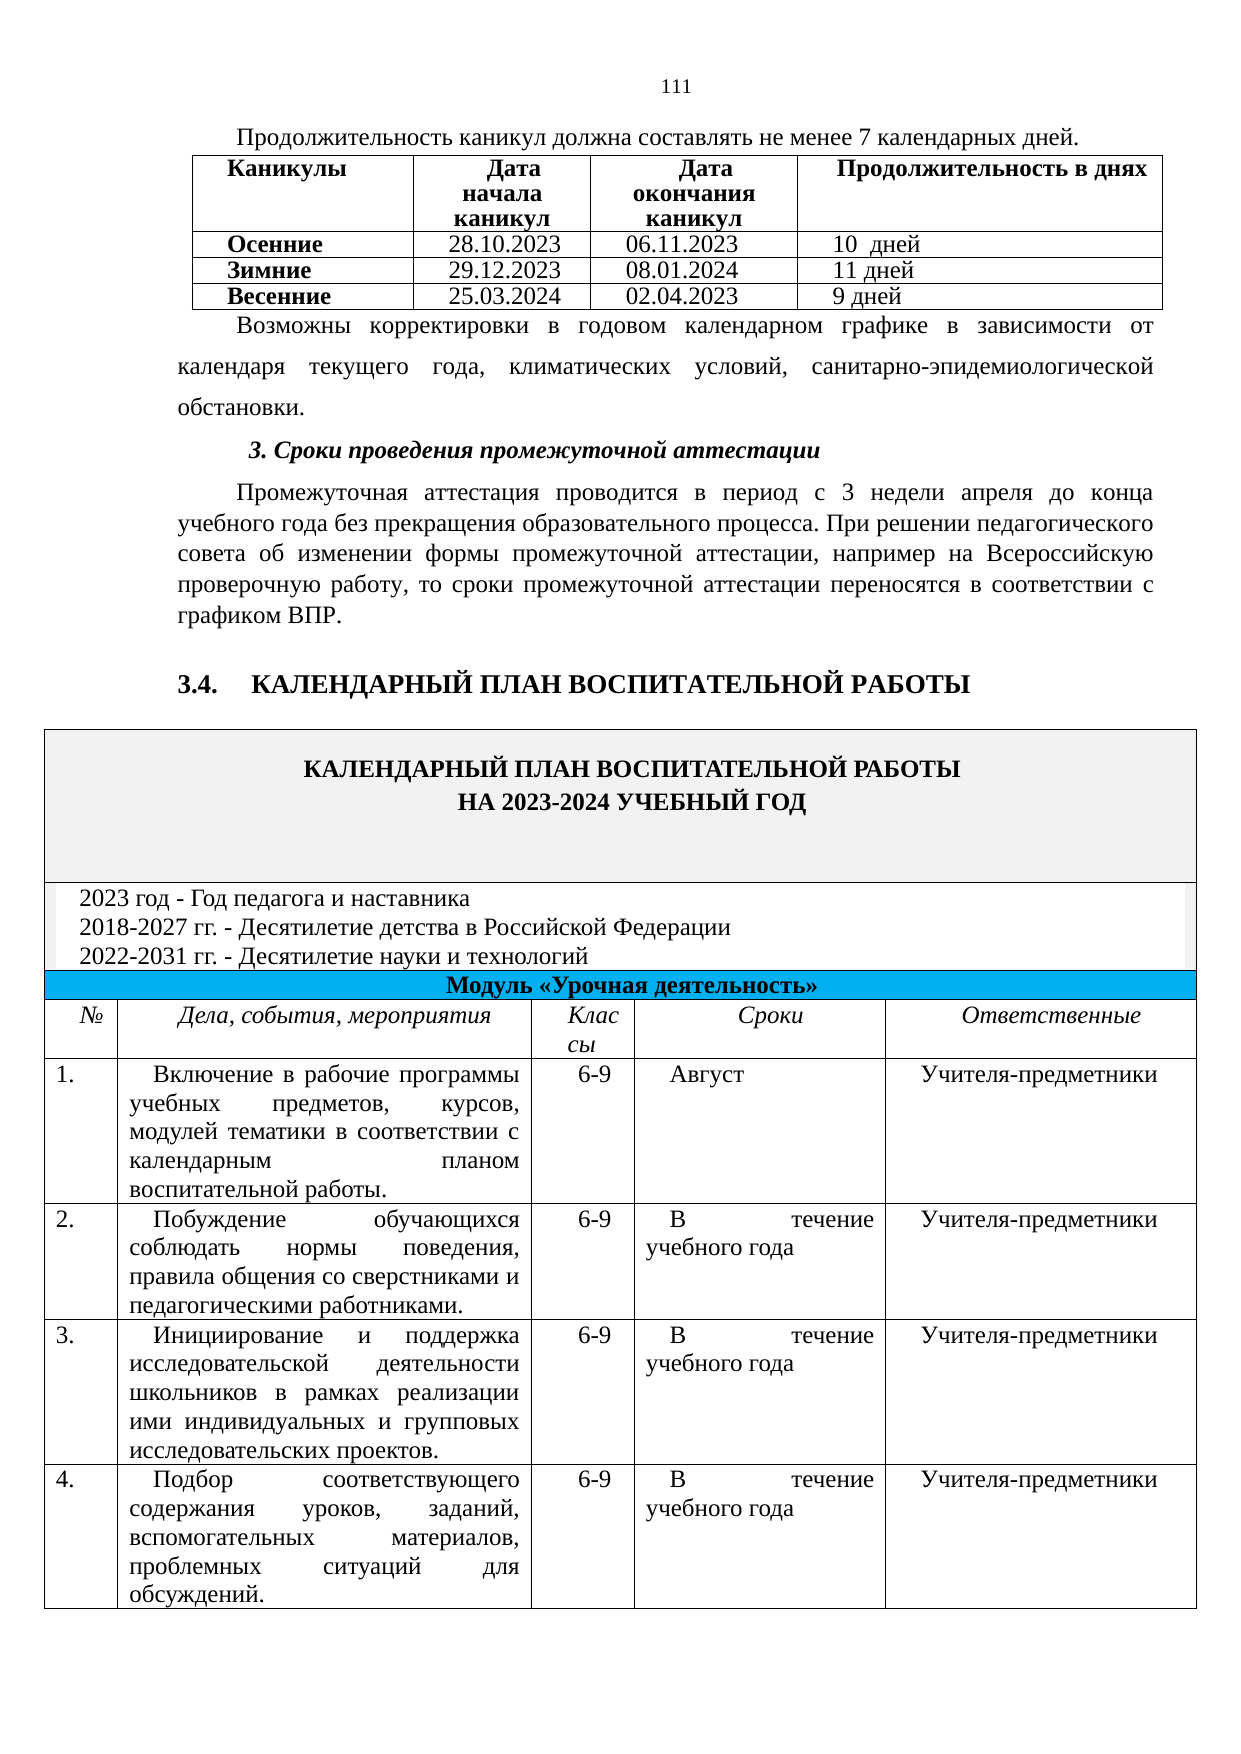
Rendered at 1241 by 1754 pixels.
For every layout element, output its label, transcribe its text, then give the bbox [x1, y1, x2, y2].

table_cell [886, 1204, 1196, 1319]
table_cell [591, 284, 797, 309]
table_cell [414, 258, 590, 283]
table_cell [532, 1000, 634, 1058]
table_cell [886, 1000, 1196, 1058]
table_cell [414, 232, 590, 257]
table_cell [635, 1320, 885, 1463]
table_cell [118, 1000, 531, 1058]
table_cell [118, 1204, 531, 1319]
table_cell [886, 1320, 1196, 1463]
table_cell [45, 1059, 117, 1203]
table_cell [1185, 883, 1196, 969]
text Промежуточная аттестация проводится в период с 3 недели апреля до конца учебного года без прекращения образовательного процесса. При решении педагогического совета об изменении формы промежуточной аттестации, например на Всероссийскую проверочную работу, то сроки промежуточной аттестации переносятся в соответствии с графиком ВПР. [177, 477, 1154, 628]
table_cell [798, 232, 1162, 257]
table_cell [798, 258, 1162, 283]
text 3. Сроки проведения промежуточной аттестации [177, 435, 1154, 463]
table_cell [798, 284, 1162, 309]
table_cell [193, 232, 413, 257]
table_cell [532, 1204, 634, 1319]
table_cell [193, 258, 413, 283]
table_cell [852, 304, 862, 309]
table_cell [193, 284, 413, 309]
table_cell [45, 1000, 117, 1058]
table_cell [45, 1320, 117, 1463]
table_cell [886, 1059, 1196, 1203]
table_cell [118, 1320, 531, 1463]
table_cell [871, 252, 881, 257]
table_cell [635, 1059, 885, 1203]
text Продолжительность каникул должна составлять не менее 7 календарных дней. [177, 122, 1154, 151]
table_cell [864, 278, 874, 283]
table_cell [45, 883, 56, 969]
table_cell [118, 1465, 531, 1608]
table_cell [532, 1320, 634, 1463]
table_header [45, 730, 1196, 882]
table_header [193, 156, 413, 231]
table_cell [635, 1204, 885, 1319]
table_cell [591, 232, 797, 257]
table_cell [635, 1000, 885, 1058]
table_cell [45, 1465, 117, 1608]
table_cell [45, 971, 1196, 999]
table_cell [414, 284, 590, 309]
subtitle КАЛЕНДАРНЫЙ ПЛАН ВОСПИТАТЕЛЬНОЙ РАБОТЫ [177, 668, 1152, 700]
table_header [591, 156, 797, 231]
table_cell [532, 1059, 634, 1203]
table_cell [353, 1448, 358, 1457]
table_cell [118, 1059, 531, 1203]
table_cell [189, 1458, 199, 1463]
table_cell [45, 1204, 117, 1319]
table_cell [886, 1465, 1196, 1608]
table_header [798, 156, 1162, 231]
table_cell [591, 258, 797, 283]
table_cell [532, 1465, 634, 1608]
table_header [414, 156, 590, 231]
text Возможны корректировки в годовом календарном графике в зависимости от календаря текущего года, климатических условий, санитарно-эпидемиологической обстановки. [177, 310, 1154, 421]
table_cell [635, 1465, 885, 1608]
